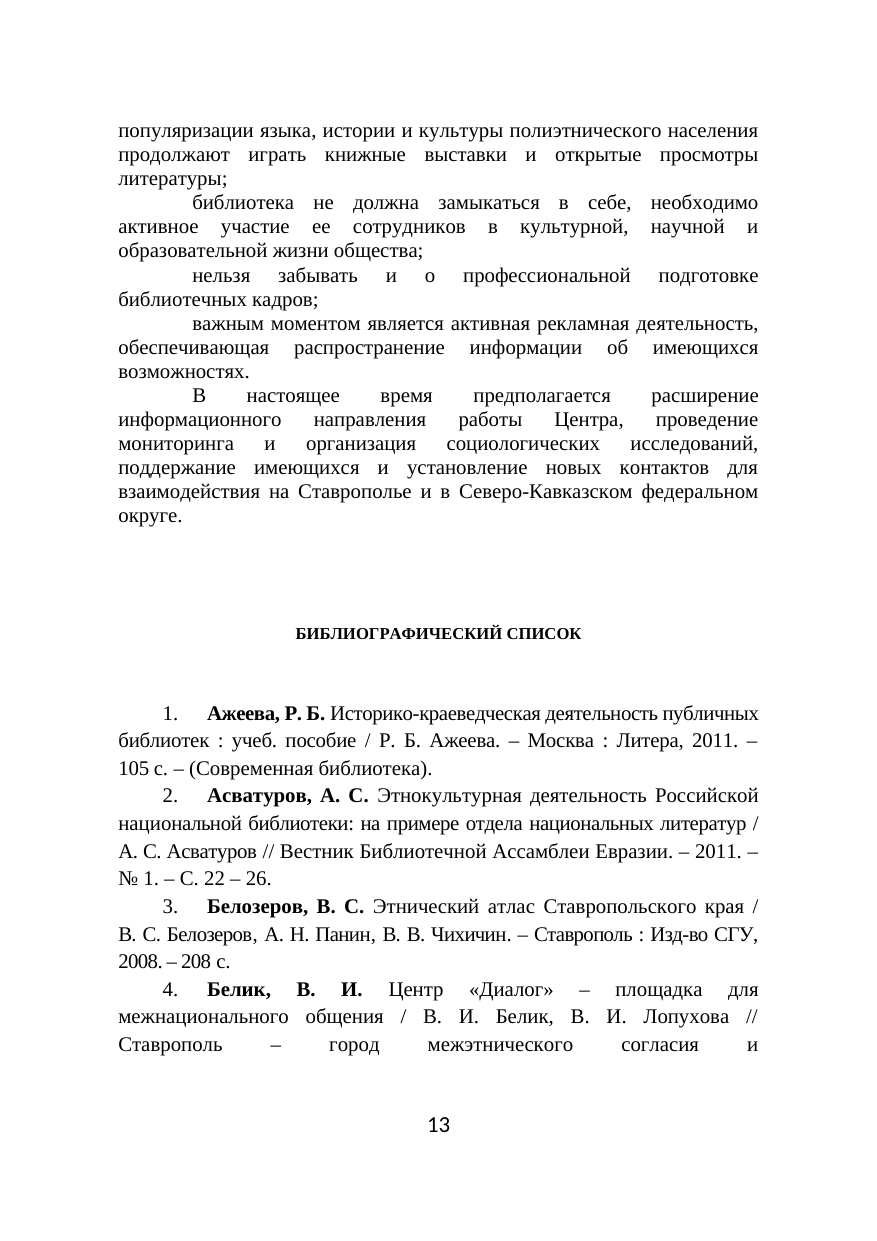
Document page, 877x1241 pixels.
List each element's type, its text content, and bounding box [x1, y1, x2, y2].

list Асватуров, А. С. Этнокультурная деятельность Российской национальной библиотеки: на примере отдела национальных литератур / А. С. Асватуров // Вестник Библиотечной Ассамблеи Евразии. – 2011. – № 1. – С. 22 – 26. [118, 783, 759, 890]
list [118, 977, 759, 1056]
list Ажеева, Р. Б. Историко-краеведческая деятельность публичных библиотек : учеб. пособие / Р. Б. Ажеева. – Москва : Литера, 2011. – 105 с. – (Современная библиотека). [118, 701, 759, 780]
text БИБЛИОГРАФИЧЕСКИЙ СПИСОК [118, 623, 759, 643]
list Белозеров, В. С. Этнический атлас Ставропольского края / В. С. Белозеров, А. Н. Панин, В. В. Чихичин. – Ставрополь : Изд-во СГУ, 2008. – 208 с. [118, 894, 759, 973]
text В настоящее время предполагается расширение информационного направления работы Центра, проведение мониторинга и организация социологических исследований, поддержание имеющихся и установление новых контактов для взаимодействия на Ставрополье и в Северо-Кавказском федеральном округе. [118, 383, 759, 527]
text библиотека не должна замыкаться в себе, необходимо активное участие ее сотрудников в культурной, научной и образовательной жизни общества; [118, 190, 759, 262]
text важным моментом является активная рекламная деятельность, обеспечивающая распространение информации об имеющихся возможностях. [118, 311, 759, 383]
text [118, 118, 759, 190]
text нельзя забывать и о профессиональной подготовке библиотечных кадров; [118, 262, 759, 311]
